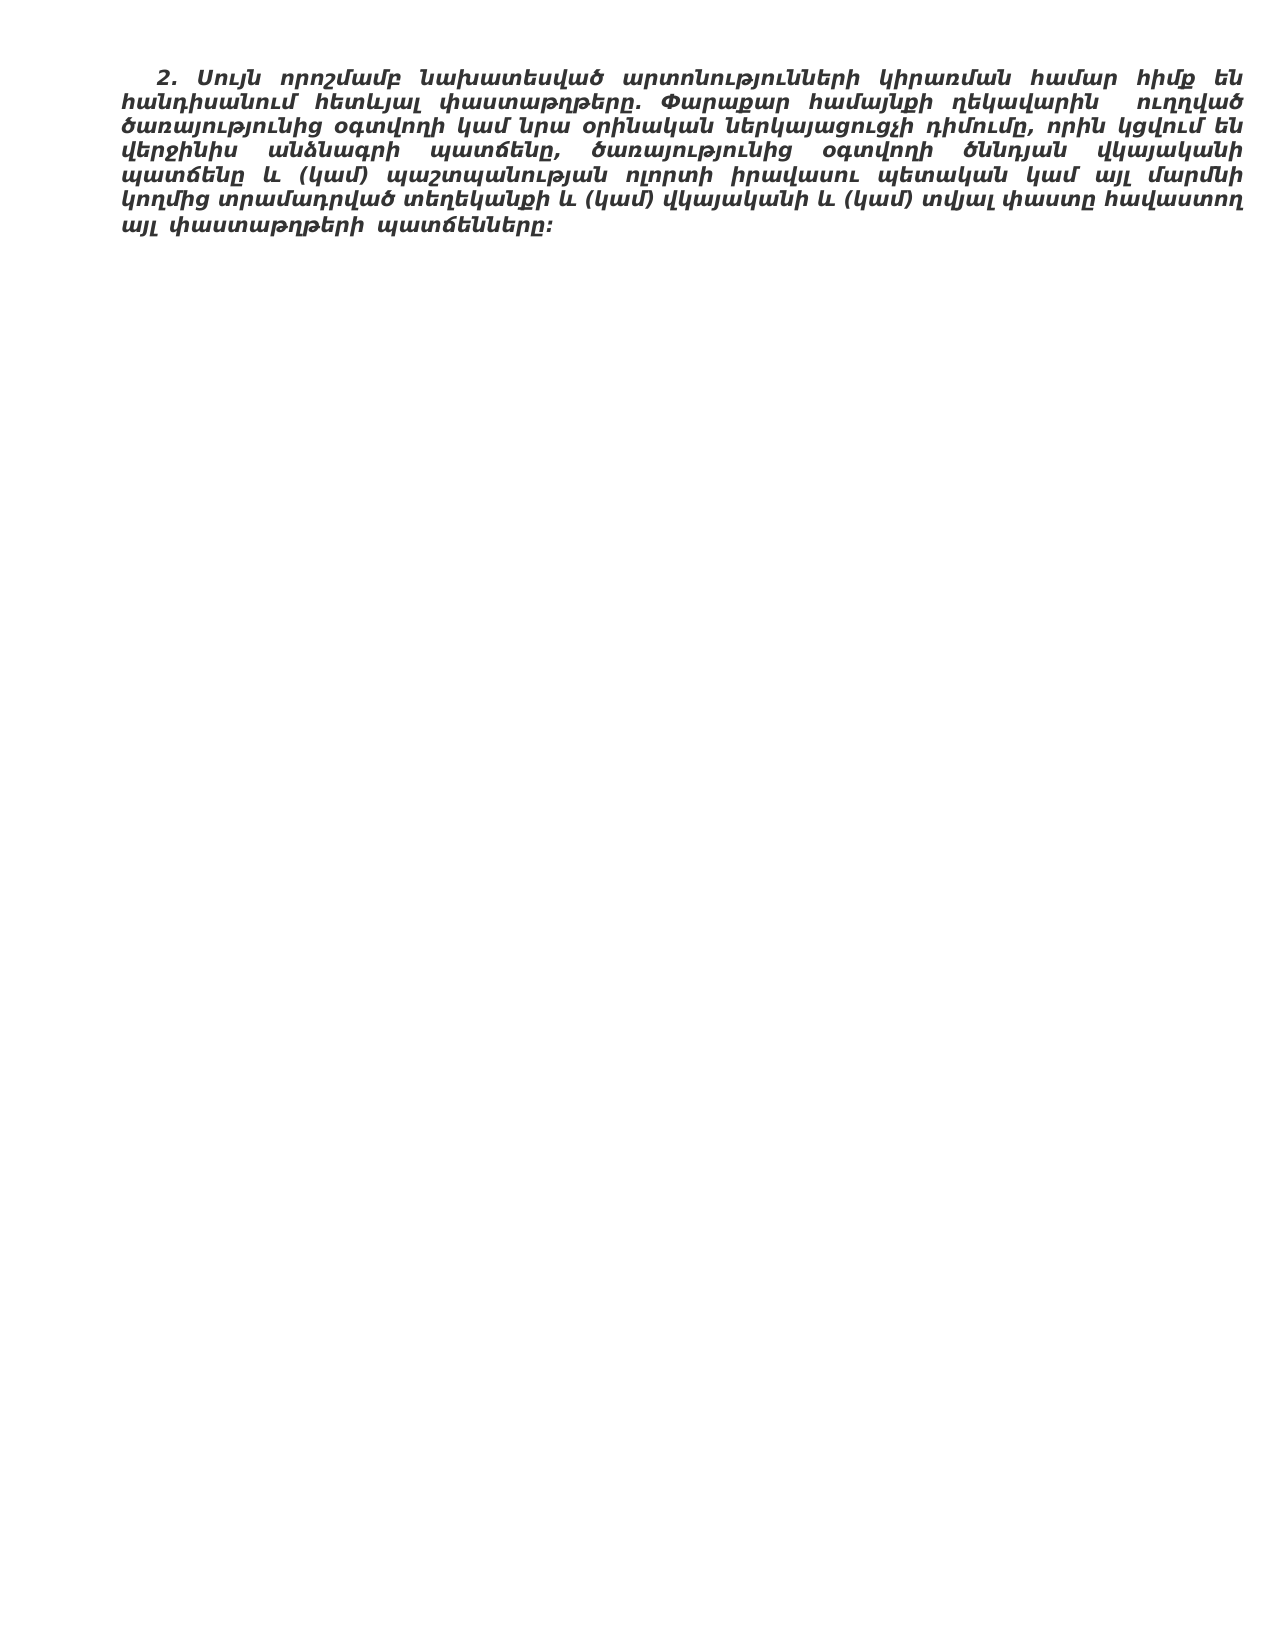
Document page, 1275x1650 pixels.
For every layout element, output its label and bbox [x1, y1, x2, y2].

table_header [110, 66, 1255, 506]
